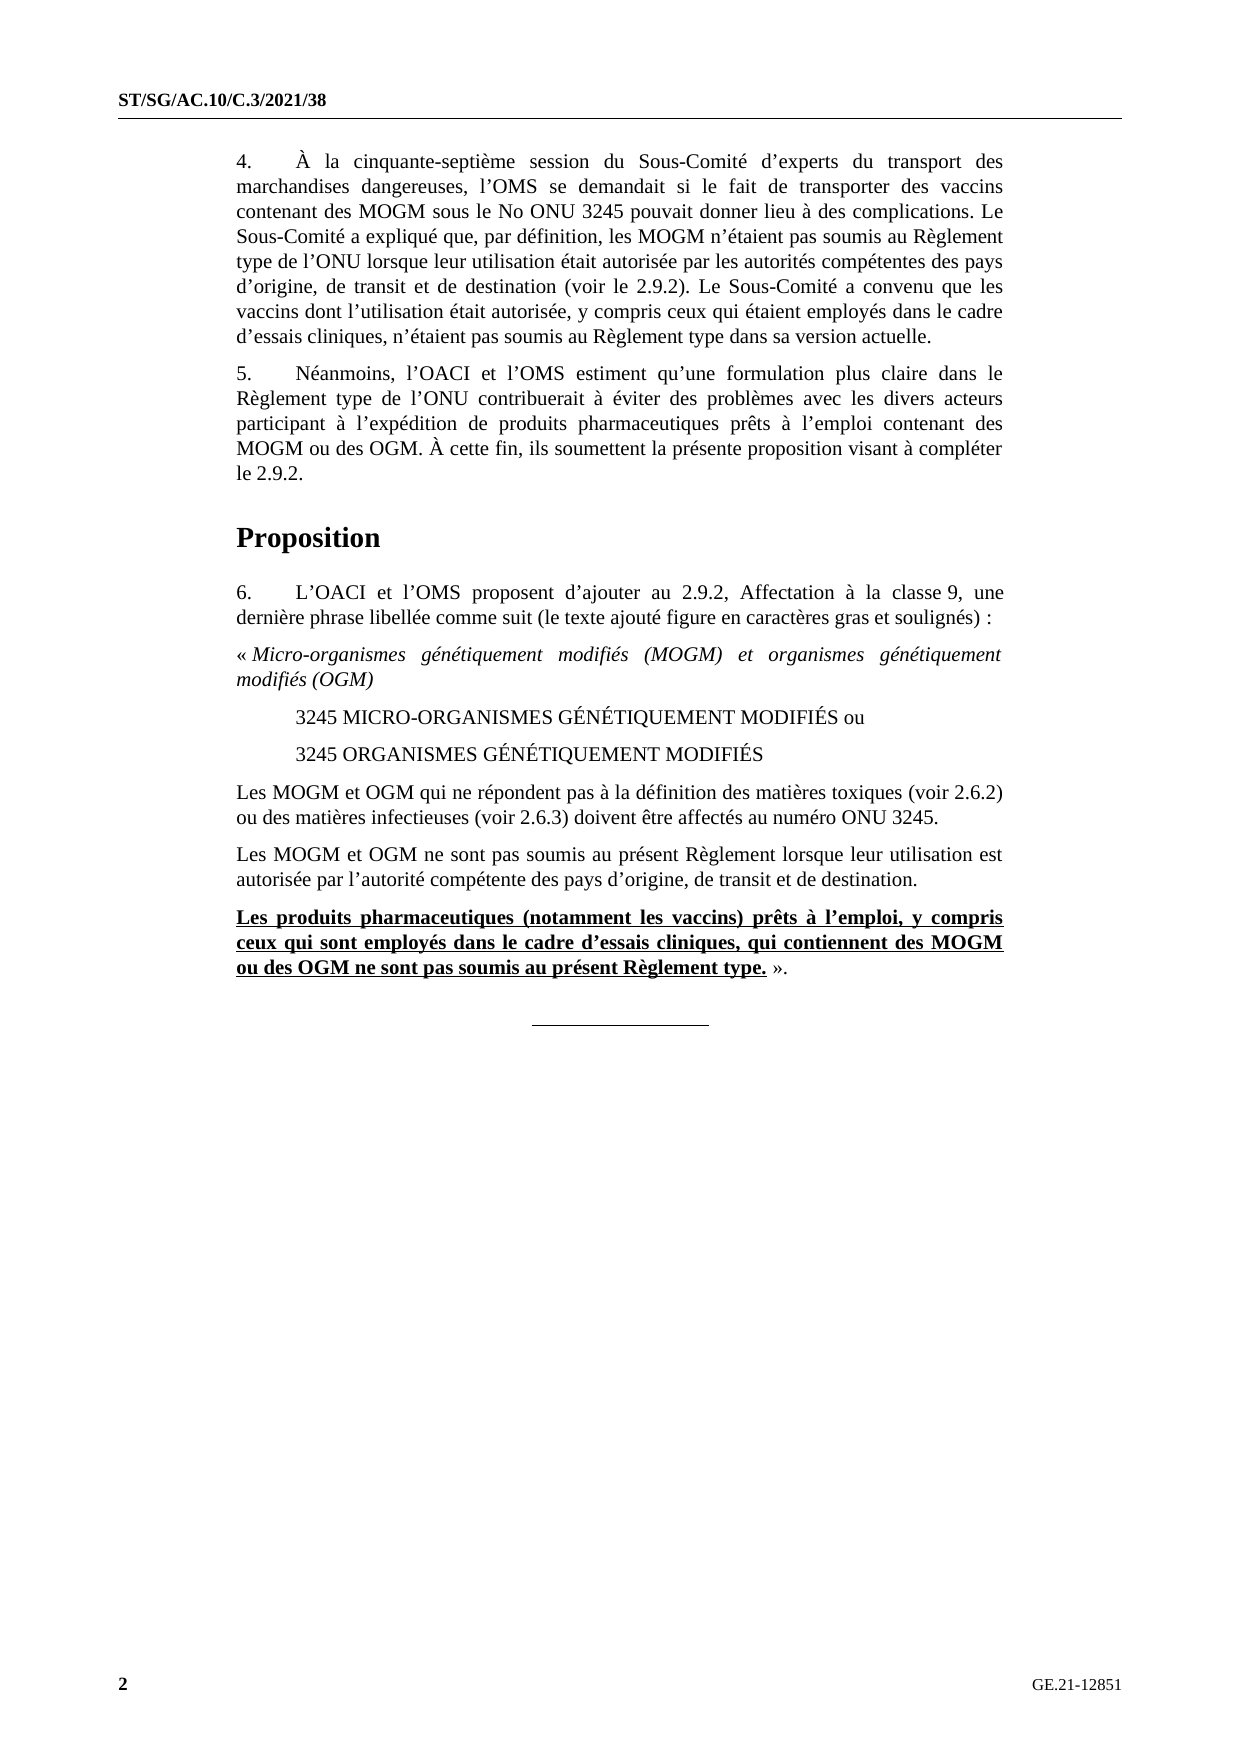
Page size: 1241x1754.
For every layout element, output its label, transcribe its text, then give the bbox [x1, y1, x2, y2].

text 4. À la cinquante-septième session du Sous-Comité d’experts du transport des marchandises dangereuses, l’OMS se demandait si le fait de transporter des vaccins contenant des MOGM sous le No ONU 3245 pouvait donner lieu à des complications. Le Sous-Comité a expliqué que, par définition, les MOGM n’étaient pas soumis au Règlement type de l’ONU lorsque leur utilisation était autorisée par les autorités compétentes des pays d’origine, de transit et de destination (voir le 2.9.2). Le Sous-Comité a convenu que les vaccins dont l’utilisation était autorisée, y compris ceux qui étaient employés dans le cadre d’essais cliniques, n’étaient pas soumis au Règlement type dans sa version actuelle. [236, 148, 1004, 348]
text Les produits pharmaceutiques (notamment les vaccins) prêts à l’emploi, y compris ceux qui sont employés dans le cadre d’essais cliniques, qui contiennent des MOGM ou des OGM ne sont pas soumis au présent Règlement type. ». [236, 927, 1004, 951]
text Les produits pharmaceutiques (notamment les vaccins) prêts à l’emploi, y compris ceux qui sont employés dans le cadre d’essais cliniques, qui contiennent des MOGM ou des OGM ne sont pas soumis au présent Règlement type. ». [236, 952, 1004, 979]
text « Micro-organismes génétiquement modifiés (MOGM) et organismes génétiquement modifiés (OGM) [236, 641, 1004, 691]
text Proposition [118, 523, 1004, 554]
text 3245 MICRO-ORGANISMES GÉNÉTIQUEMENT MODIFIÉS ou [295, 704, 1004, 729]
text Les MOGM et OGM qui ne répondent pas à la définition des matières toxiques (voir 2.6.2) ou des matières infectieuses (voir 2.6.3) doivent être affectés au numéro ONU 3245. [236, 779, 1004, 829]
text Les MOGM et OGM ne sont pas soumis au présent Règlement lorsque leur utilisation est autorisée par l’autorité compétente des pays d’origine, de transit et de destination. [236, 841, 1004, 891]
text Les produits pharmaceutiques (notamment les vaccins) prêts à l’emploi, y compris ceux qui sont employés dans le cadre d’essais cliniques, qui contiennent des MOGM ou des OGM ne sont pas soumis au présent Règlement type. ». [236, 904, 1004, 926]
text 3245 ORGANISMES GÉNÉTIQUEMENT MODIFIÉS [295, 741, 1004, 766]
text 6. L’OACI et l’OMS proposent d’ajouter au 2.9.2, Affectation à la classe 9, une dernière phrase libellée comme suit (le texte ajouté figure en caractères gras et soulignés) : [236, 579, 1004, 629]
text 5. Néanmoins, l’OACI et l’OMS estiment qu’une formulation plus claire dans le Règlement type de l’ONU contribuerait à éviter des problèmes avec les divers acteurs participant à l’expédition de produits pharmaceutiques prêts à l’emploi contenant des MOGM ou des OGM. À cette fin, ils soumettent la présente proposition visant à compléter le 2.9.2. [236, 360, 1004, 485]
